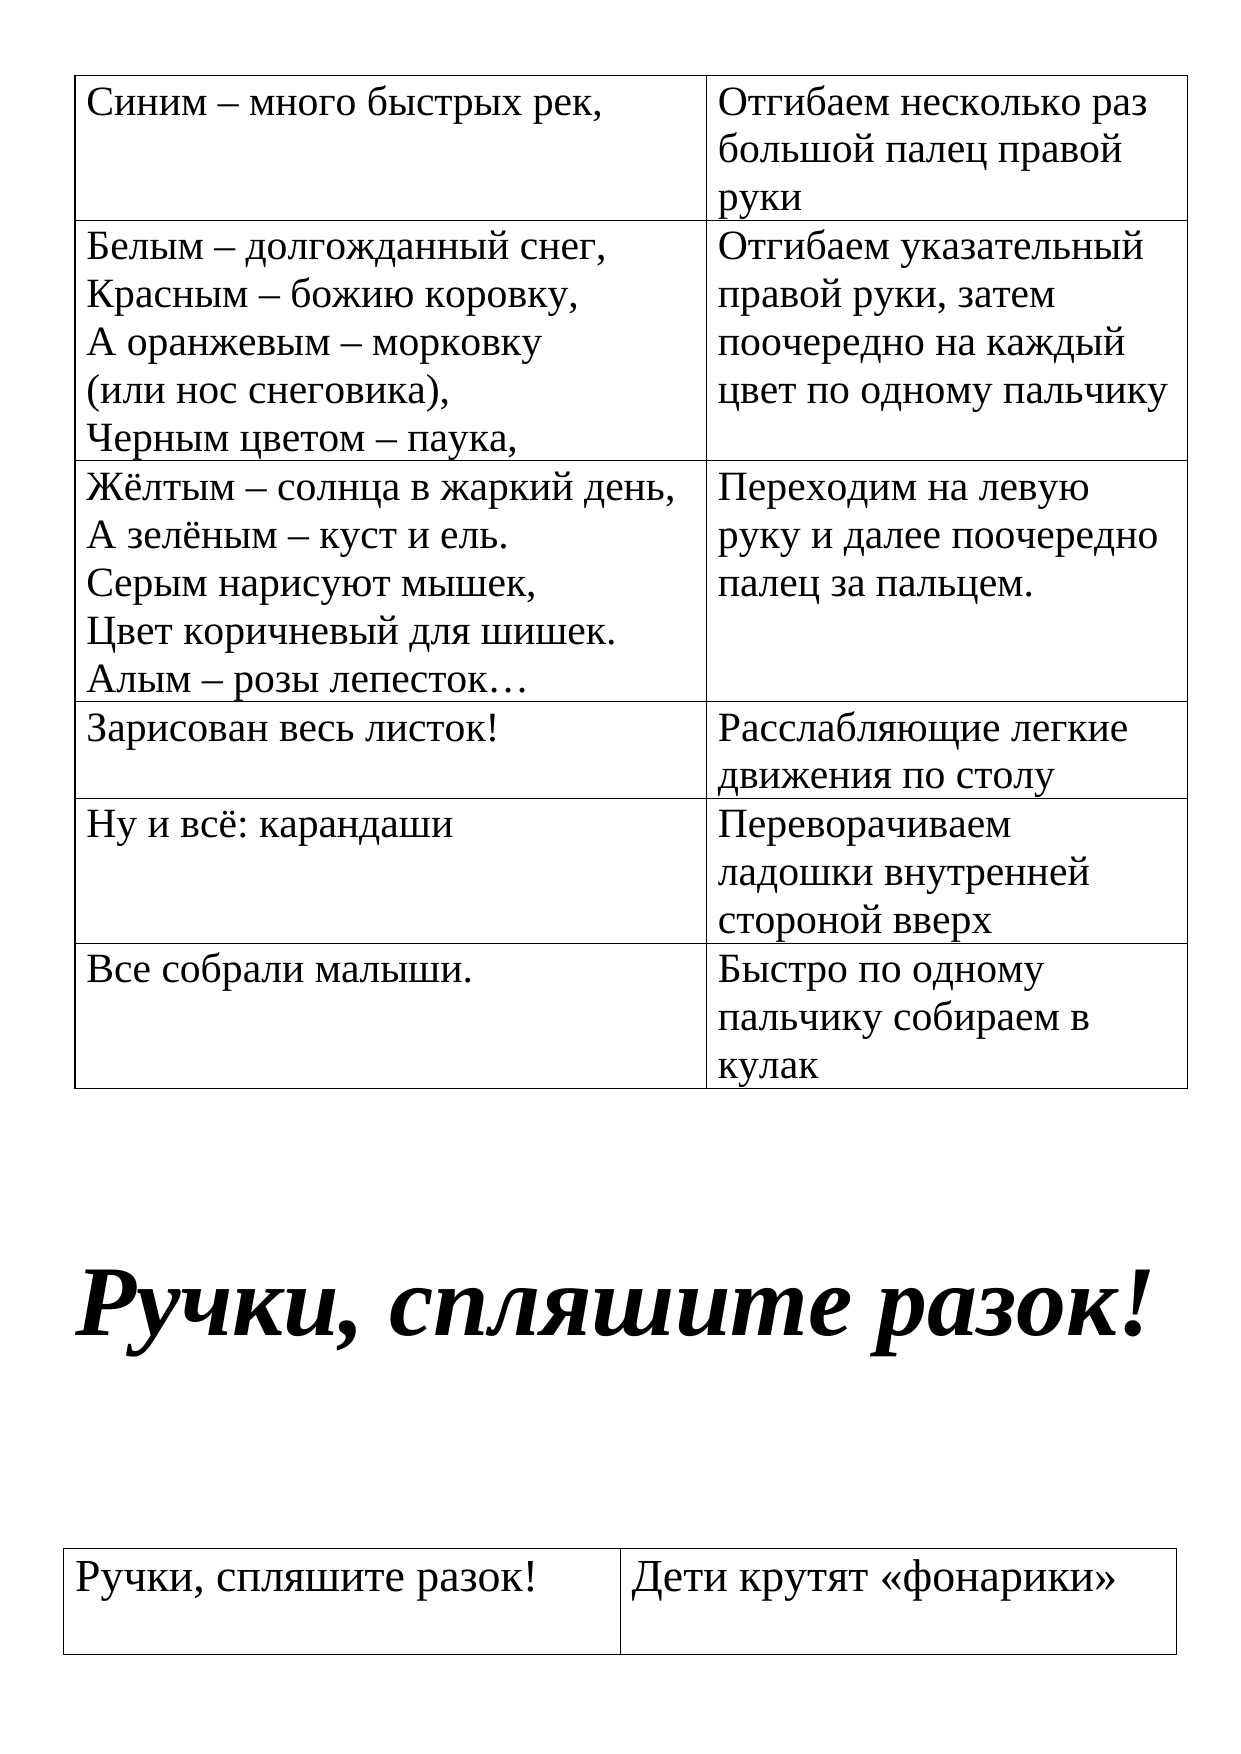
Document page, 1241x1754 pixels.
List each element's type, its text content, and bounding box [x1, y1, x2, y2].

table_cell Все собрали малыши. [76, 944, 706, 1087]
table_cell Ну и всё: карандаши [76, 799, 706, 943]
table_cell Зарисован весь листок! [76, 702, 706, 798]
table_cell Расслабляющие легкие движения по столу [707, 702, 1187, 798]
table_cell Переворачиваем ладошки внутренней стороной вверх [707, 799, 1187, 943]
text Ручки, спляшите разок! [75, 1242, 1165, 1357]
table_cell Отгибаем указательный правой руки, затем поочередно на каждый цвет по одному пальчику [707, 221, 1187, 460]
table_cell Белым – долгожданный снег, Красным – божию коровку, А оранжевым – морковку (или нос снеговика), Черным цветом – паука, [76, 221, 706, 460]
table_cell Синим – много быстрых рек, [76, 76, 706, 220]
table_cell Переходим на левую руку и далее поочередно палец за пальцем. [707, 461, 1187, 701]
table_header Ручки, спляшите разок! [64, 1549, 620, 1654]
table_cell Быстро по одному пальчику собираем в кулак [707, 944, 1187, 1087]
table_header Дети крутят «фонарики» [621, 1549, 1176, 1654]
table_cell Жёлтым – солнца в жаркий день, А зелёным – куст и ель. Серым нарисуют мышек, Цвет коричневый для шишек. Алым – розы лепесток… [76, 461, 706, 701]
table_cell Отгибаем несколько раз большой палец правой руки [707, 76, 1187, 220]
